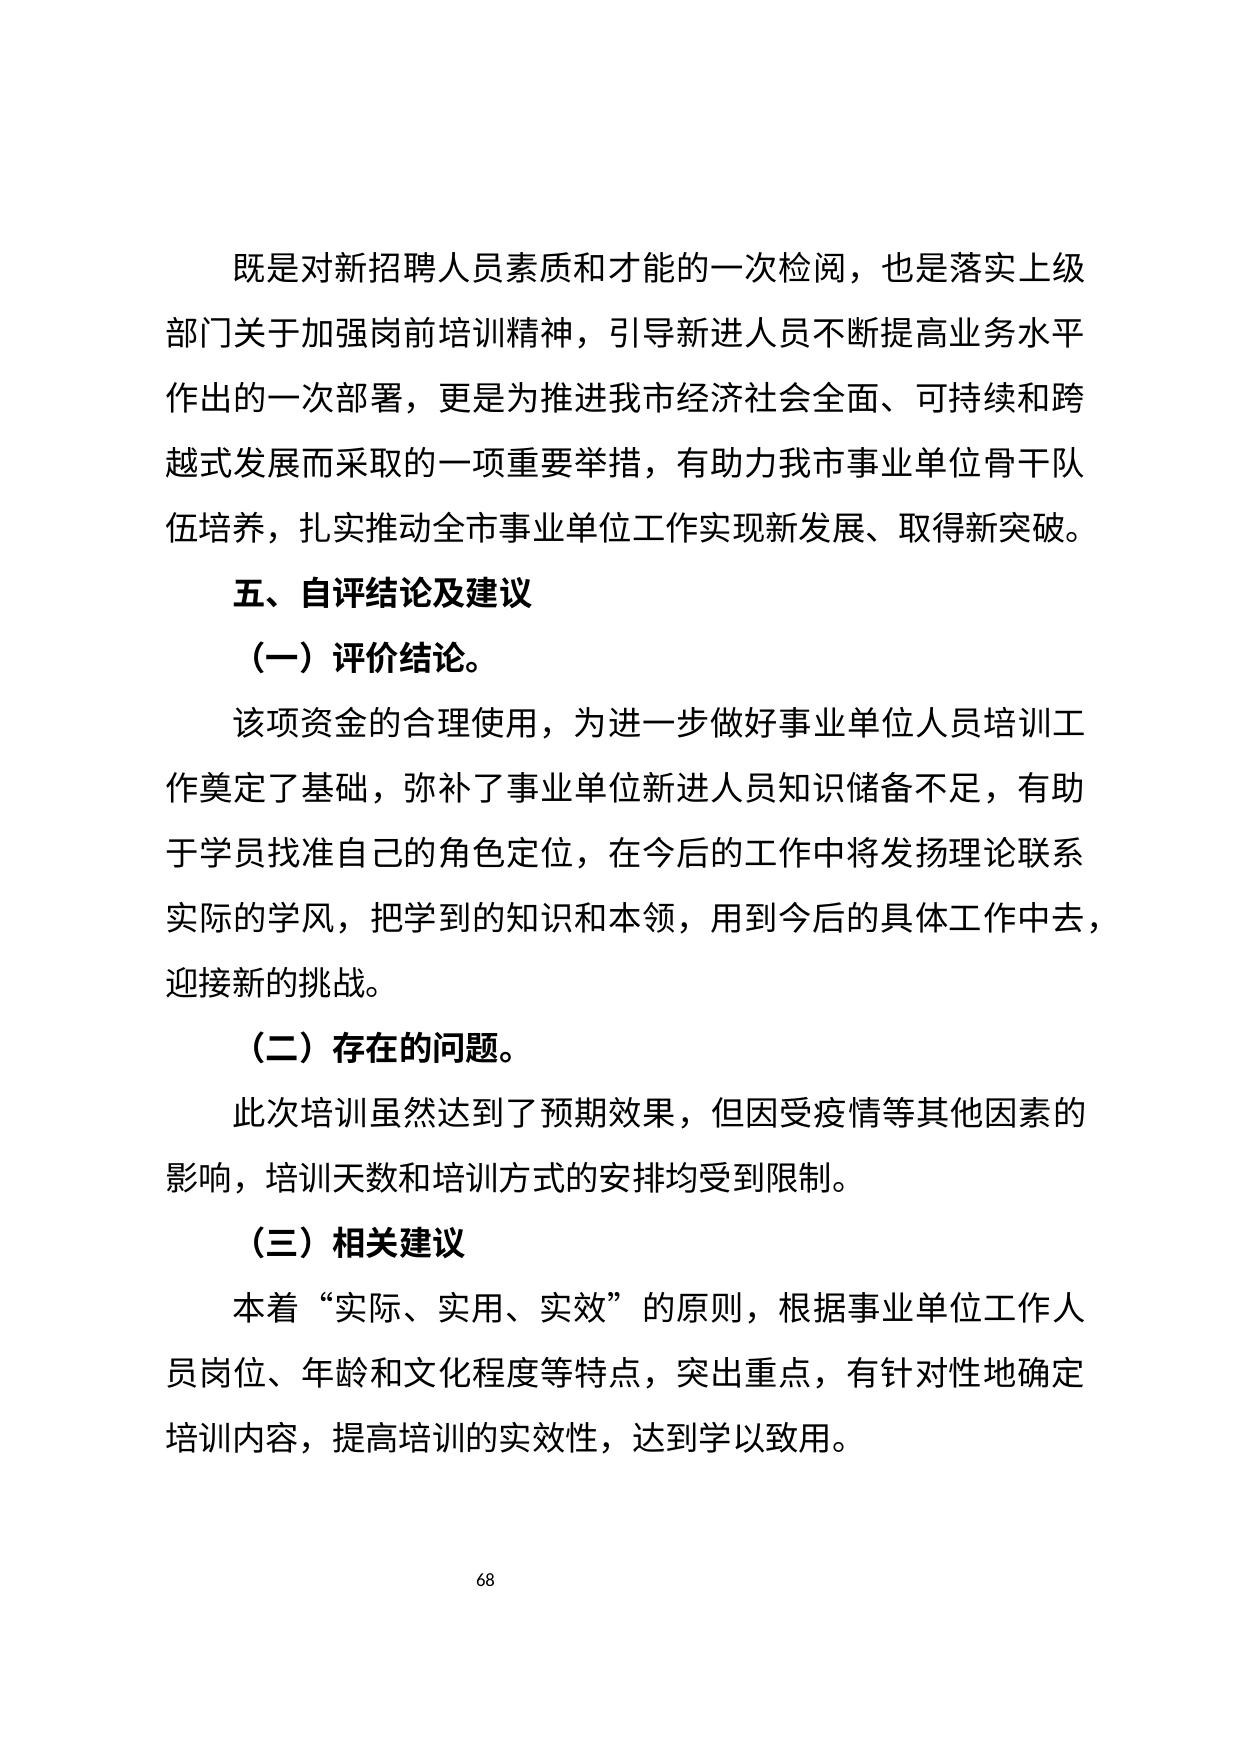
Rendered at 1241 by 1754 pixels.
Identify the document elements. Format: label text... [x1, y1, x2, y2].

text （二）存在的问题。 [165, 1013, 1087, 1078]
text 本着“实际、实用、实效”的原则，根据事业单位工作人员岗位、年龄和文化程度等特点，突出重点，有针对性地确定培训内容，提高培训的实效性，达到学以致用。 [165, 1273, 1087, 1468]
text （一）评价结论。 [165, 623, 1087, 688]
text 该项资金的合理使用，为进一步做好事业单位人员培训工作奠定了基础，弥补了事业单位新进人员知识储备不足，有助于学员找准自己的角色定位，在今后的工作中将发扬理论联系实际的学风，把学到的知识和本领，用到今后的具体工作中去，迎接新的挑战。 [165, 688, 1087, 1013]
text （三）相关建议 [165, 1208, 1087, 1273]
text 既是对新招聘人员素质和才能的一次检阅，也是落实上级部门关于加强岗前培训精神，引导新进人员不断提高业务水平作出的一次部署，更是为推进我市经济社会全面、可持续和跨越式发展而采取的一项重要举措，有助力我市事业单位骨干队伍培养，扎实推动全市事业单位工作实现新发展、取得新突破。 [165, 233, 1087, 558]
text 此次培训虽然达到了预期效果，但因受疫情等其他因素的影响，培训天数和培训方式的安排均受到限制。 [165, 1078, 1087, 1208]
text 五、自评结论及建议 [165, 558, 1087, 623]
